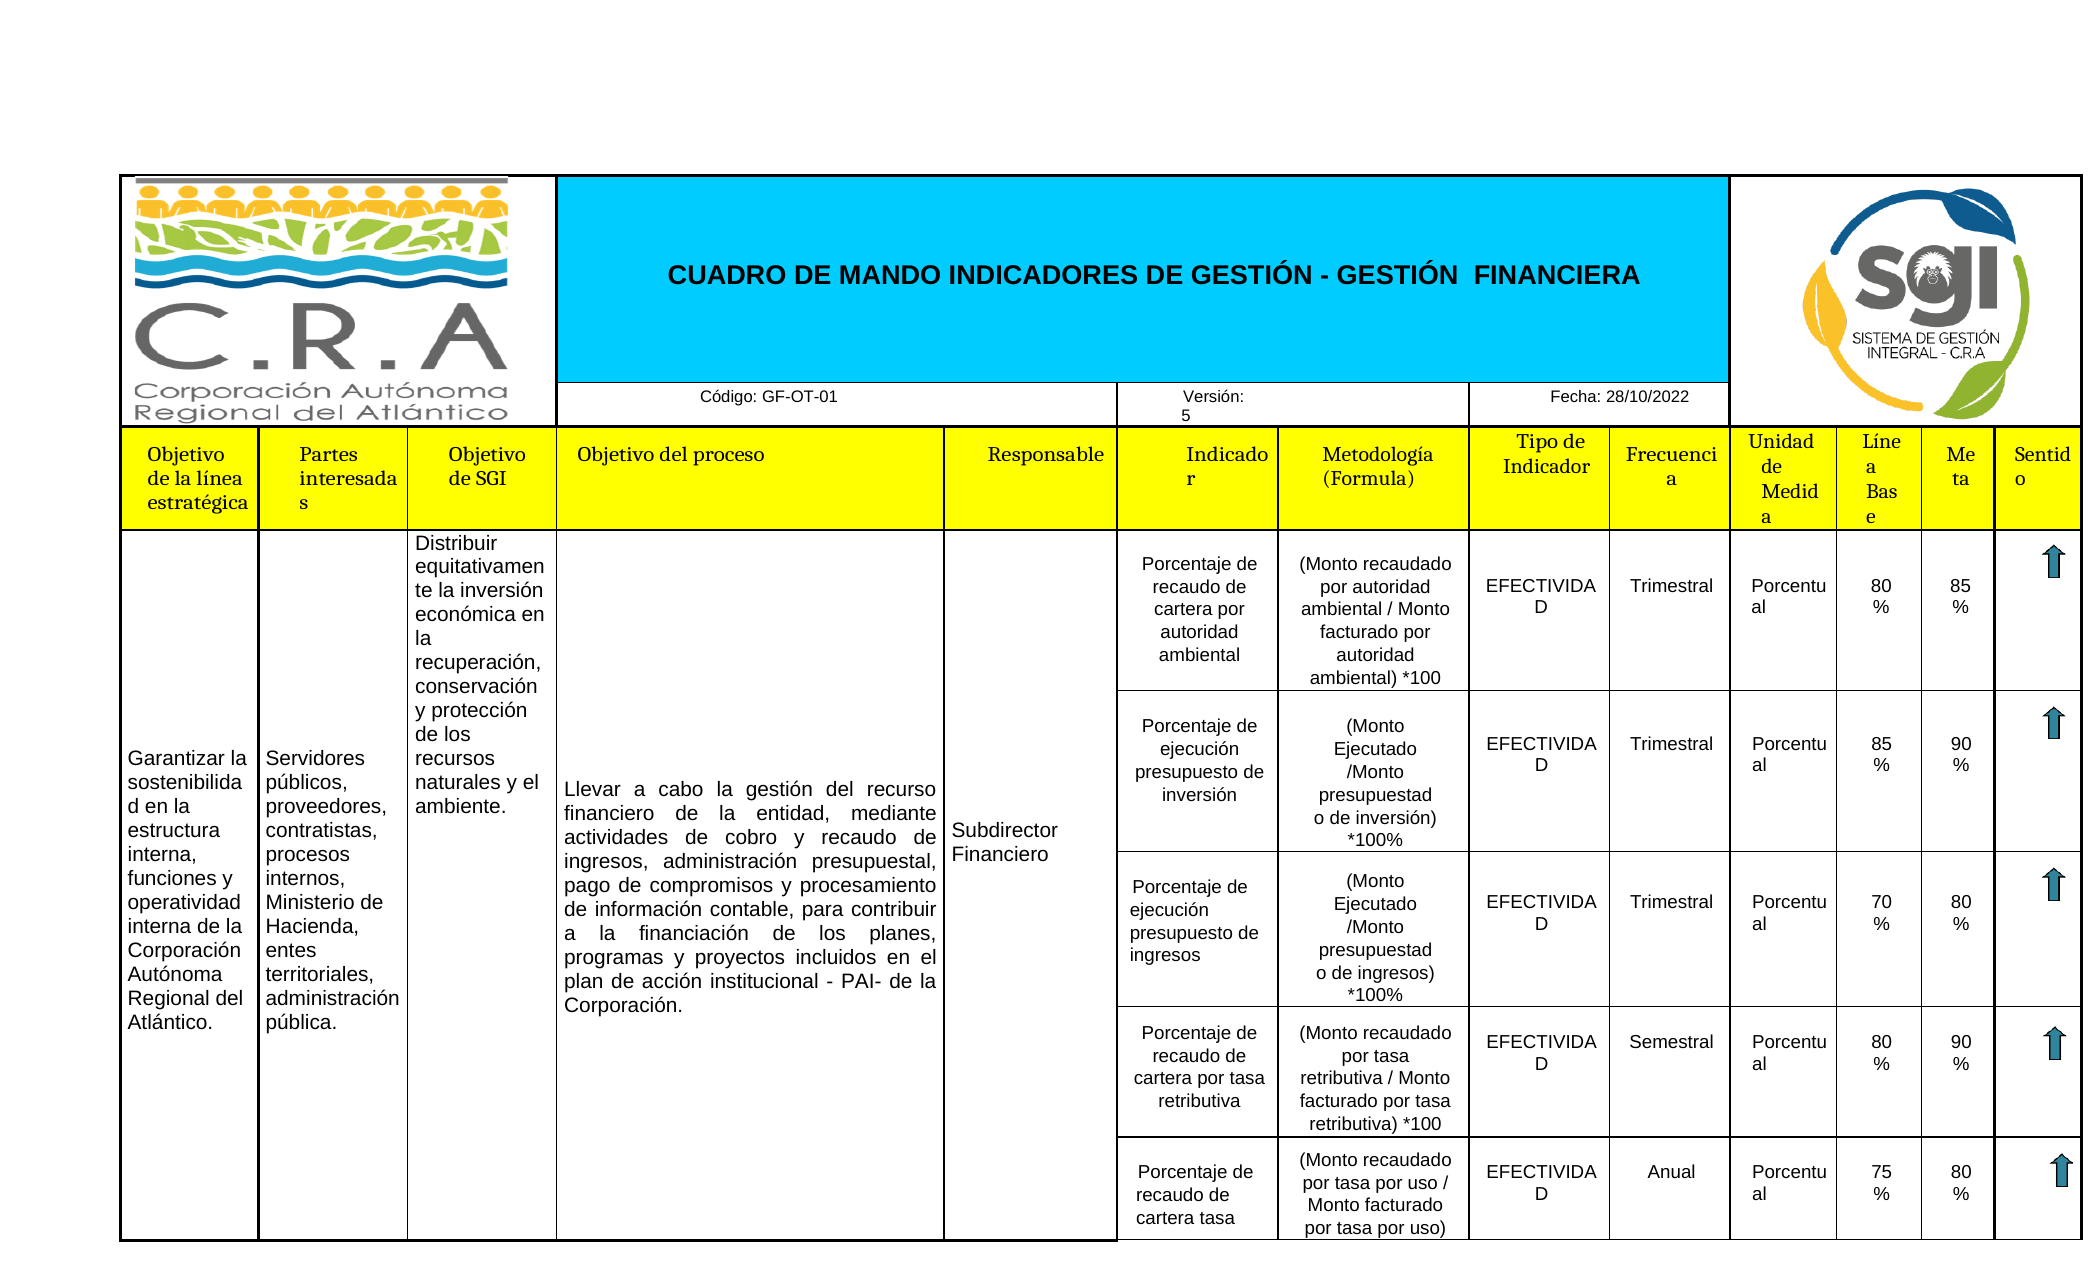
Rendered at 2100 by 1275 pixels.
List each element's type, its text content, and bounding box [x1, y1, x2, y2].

table_cell Partes interesadas [260, 428, 407, 529]
table_cell Unidad de Medida [1731, 428, 1836, 529]
table_cell (Monto recaudado por tasa retributiva / Monto facturado por tasa retributiva) *100 [1279, 1007, 1468, 1136]
table_cell 90% [1922, 691, 1993, 851]
table_cell (Monto Ejecutado /Monto presupuestado de ingresos) *100% [1279, 852, 1468, 1006]
table_cell Frecuencia [1610, 428, 1729, 529]
table_cell Porcentual [1731, 691, 1836, 851]
table_cell Garantizar la sostenibilidad en la estructura interna, funciones y operatividad interna de la Corporación Autónoma Regional del Atlántico. [122, 531, 257, 1239]
table_cell Objetivo de la línea estratégica [122, 428, 257, 529]
table_cell Código: GF-OT-01 [558, 383, 1116, 425]
table_cell 85% [1837, 691, 1921, 851]
table_cell Anual [1610, 1138, 1729, 1239]
table_cell Sentido [1996, 428, 2080, 529]
table_cell 80% [1837, 531, 1921, 690]
table_header [122, 177, 259, 425]
table_cell (Monto recaudado por autoridad ambiental / Monto facturado por autoridad ambiental) *100 [1279, 531, 1468, 690]
table_cell 70% [1837, 852, 1921, 1006]
table_header [408, 177, 555, 425]
table_cell Fecha: 28/10/2022 [1470, 383, 1728, 425]
table_cell EFECTIVIDAD [1470, 691, 1609, 851]
picture [2041, 706, 2066, 739]
picture [2042, 1026, 2067, 1060]
table_cell Indicador [1118, 428, 1277, 529]
table_cell EFECTIVIDAD [1470, 852, 1609, 1006]
table_cell Porcentual [1731, 531, 1836, 690]
table_cell EFECTIVIDAD [1470, 1007, 1609, 1136]
table_header CUADRO DE MANDO INDICADORES DE GESTIÓN - GESTIÓN FINANCIERA [558, 177, 1728, 382]
table_cell 85% [1922, 531, 1993, 690]
table_cell Objetivo de SGI [408, 428, 556, 529]
table_cell Porcentaje de ejecución presupuesto de ingresos [1118, 852, 1277, 1006]
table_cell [1279, 1138, 1468, 1239]
table_cell Servidores públicos, proveedores, contratistas, procesos internos, Ministerio de Hacienda, entes territoriales, administración pública. [260, 531, 407, 1239]
table_cell [1996, 852, 2080, 1006]
table_cell [1996, 691, 2080, 851]
table_cell EFECTIVIDAD [1470, 531, 1609, 690]
table_cell Subdirector Financiero [945, 531, 1116, 1239]
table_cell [1118, 1138, 1277, 1239]
table_cell Meta [1922, 428, 1993, 529]
picture [134, 176, 509, 424]
table_cell Porcentual [1731, 1138, 1836, 1239]
table_cell 80% [1837, 1007, 1921, 1136]
table_cell [1996, 1138, 2080, 1239]
table_cell EFECTIVIDAD [1470, 1138, 1609, 1239]
table_cell [1996, 531, 2080, 690]
table_header [1731, 177, 2080, 425]
table_cell Trimestral [1610, 531, 1729, 690]
table_cell Metodología (Formula) [1279, 428, 1468, 529]
table_cell Distribuir equitativamente la inversión económica en la recuperación, conservación y protección de los recursos naturales y el ambiente. [408, 531, 556, 1239]
table_cell Porcentaje de ejecución presupuesto de inversión [1118, 691, 1277, 851]
table_cell Porcentual [1731, 1007, 1836, 1136]
table_cell Responsable [945, 428, 1116, 529]
table_cell Porcentaje de recaudo de cartera por autoridad ambiental [1118, 531, 1277, 690]
table_cell 80% [1922, 1138, 1993, 1239]
table_cell Versión: 5 [1118, 383, 1468, 425]
table_cell Trimestral [1610, 852, 1729, 1006]
table_cell (Monto Ejecutado /Monto presupuestado de inversión) *100% [1279, 691, 1468, 851]
table_cell Tipo de Indicador [1470, 428, 1609, 529]
table_cell 80% [1922, 852, 1993, 1006]
picture [2041, 867, 2066, 901]
picture [2049, 1153, 2074, 1187]
table_cell 75% [1837, 1138, 1921, 1239]
picture [2041, 544, 2066, 578]
table_cell 90% [1922, 1007, 1993, 1136]
table_cell Porcentaje de recaudo de cartera por tasa retributiva [1118, 1007, 1277, 1136]
table_cell [1996, 1007, 2080, 1136]
table_cell Llevar a cabo la gestión del recurso financiero de la entidad, mediante actividades de cobro y recaudo de ingresos, administración presupuestal, pago de compromisos y procesamiento de información contable, para contribuir a la financiación de los planes, programas y proyectos incluidos en el plan de acción institucional - PAI- de la Corporación. [557, 531, 943, 1239]
table_cell Línea Base [1837, 428, 1921, 529]
table_cell Porcentual [1731, 852, 1836, 1006]
table_cell Objetivo del proceso [557, 428, 943, 529]
table_cell Semestral [1610, 1007, 1729, 1136]
table_cell Trimestral [1610, 691, 1729, 851]
